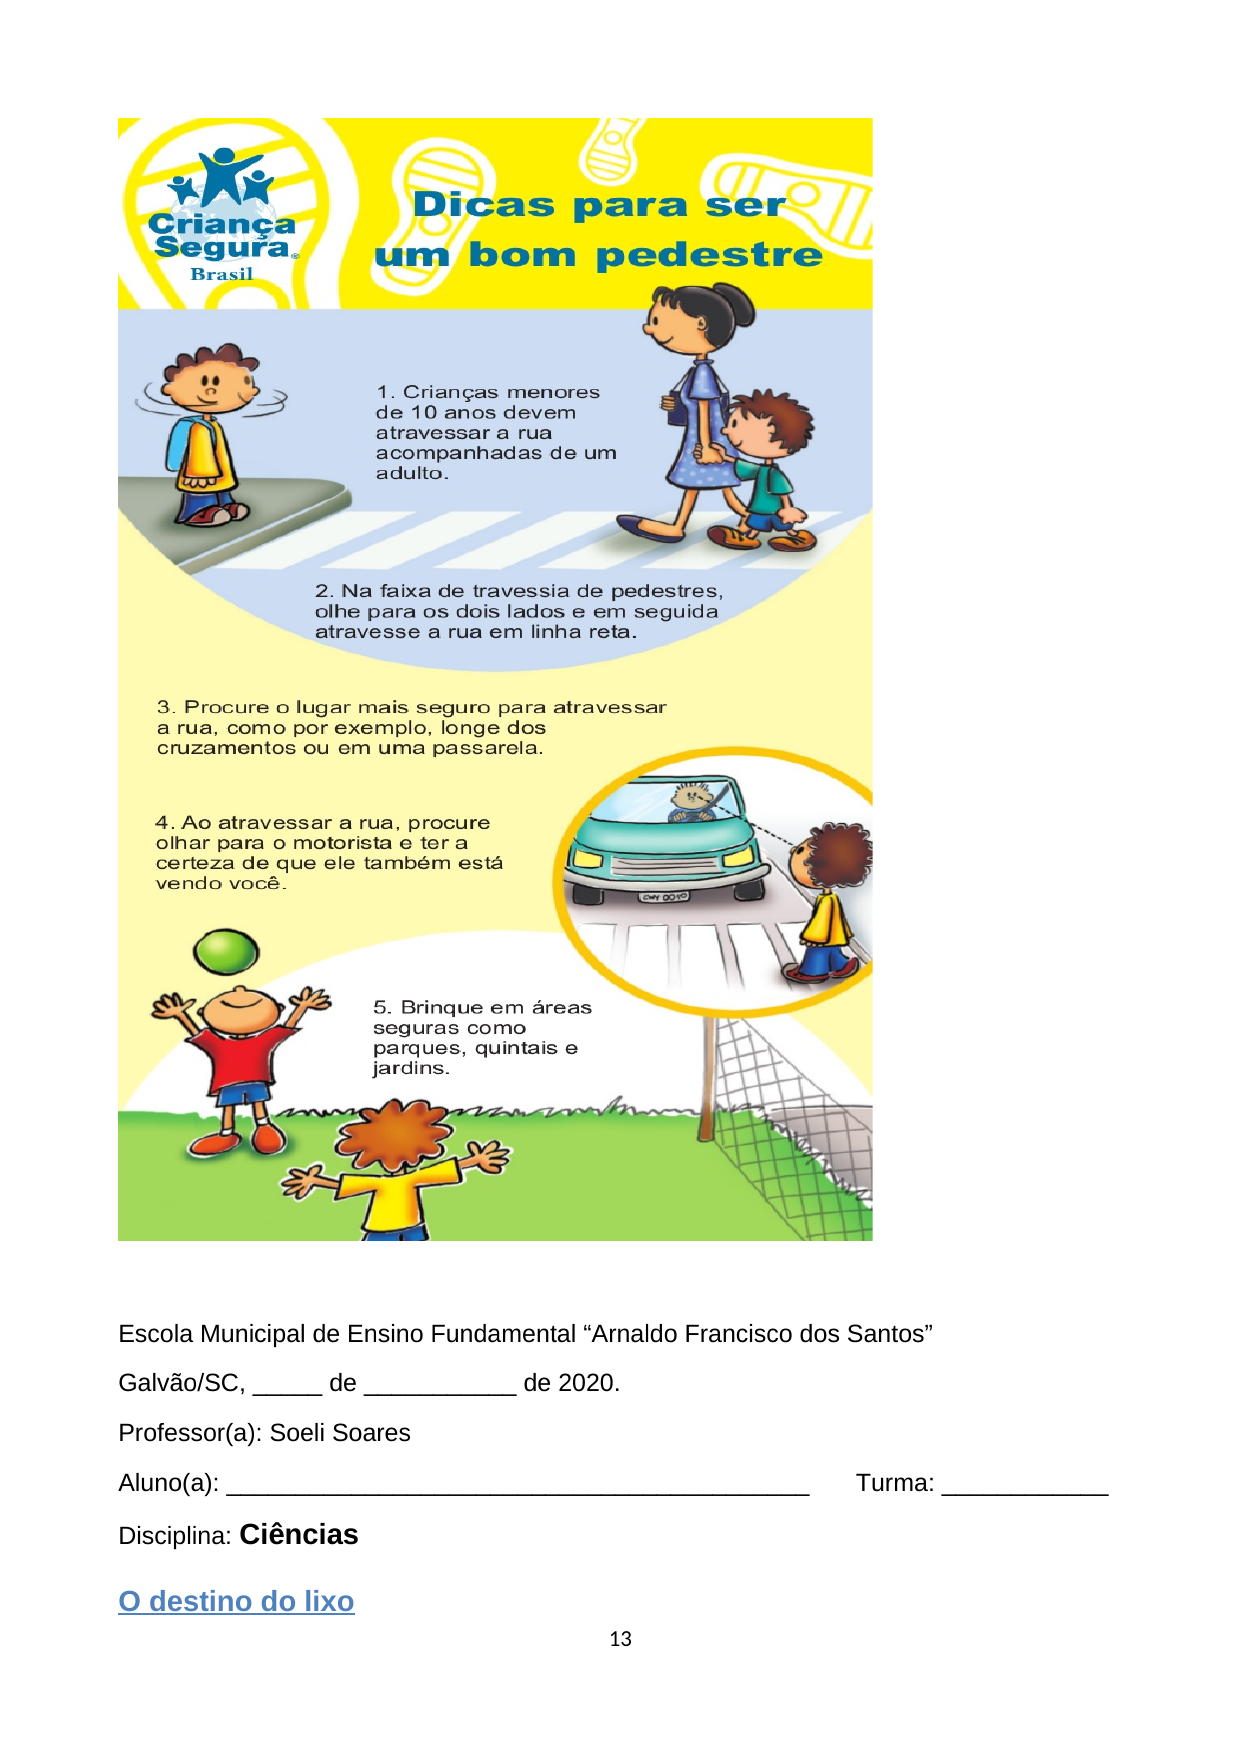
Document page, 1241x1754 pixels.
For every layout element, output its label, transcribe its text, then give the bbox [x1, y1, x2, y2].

text Galvão/SC, _____ de ___________ de 2020. [118, 1368, 1122, 1397]
text Aluno(a): __________________________________________ Turma: ____________ [118, 1468, 1122, 1496]
picture [118, 118, 873, 1241]
text Professor(a): Soeli Soares [118, 1418, 1122, 1447]
text Escola Municipal de Ensino Fundamental “Arnaldo Francisco dos Santos” [118, 1319, 1122, 1348]
text O destino do lixo [118, 1584, 1122, 1618]
text Disciplina: Ciências [118, 1517, 1122, 1551]
